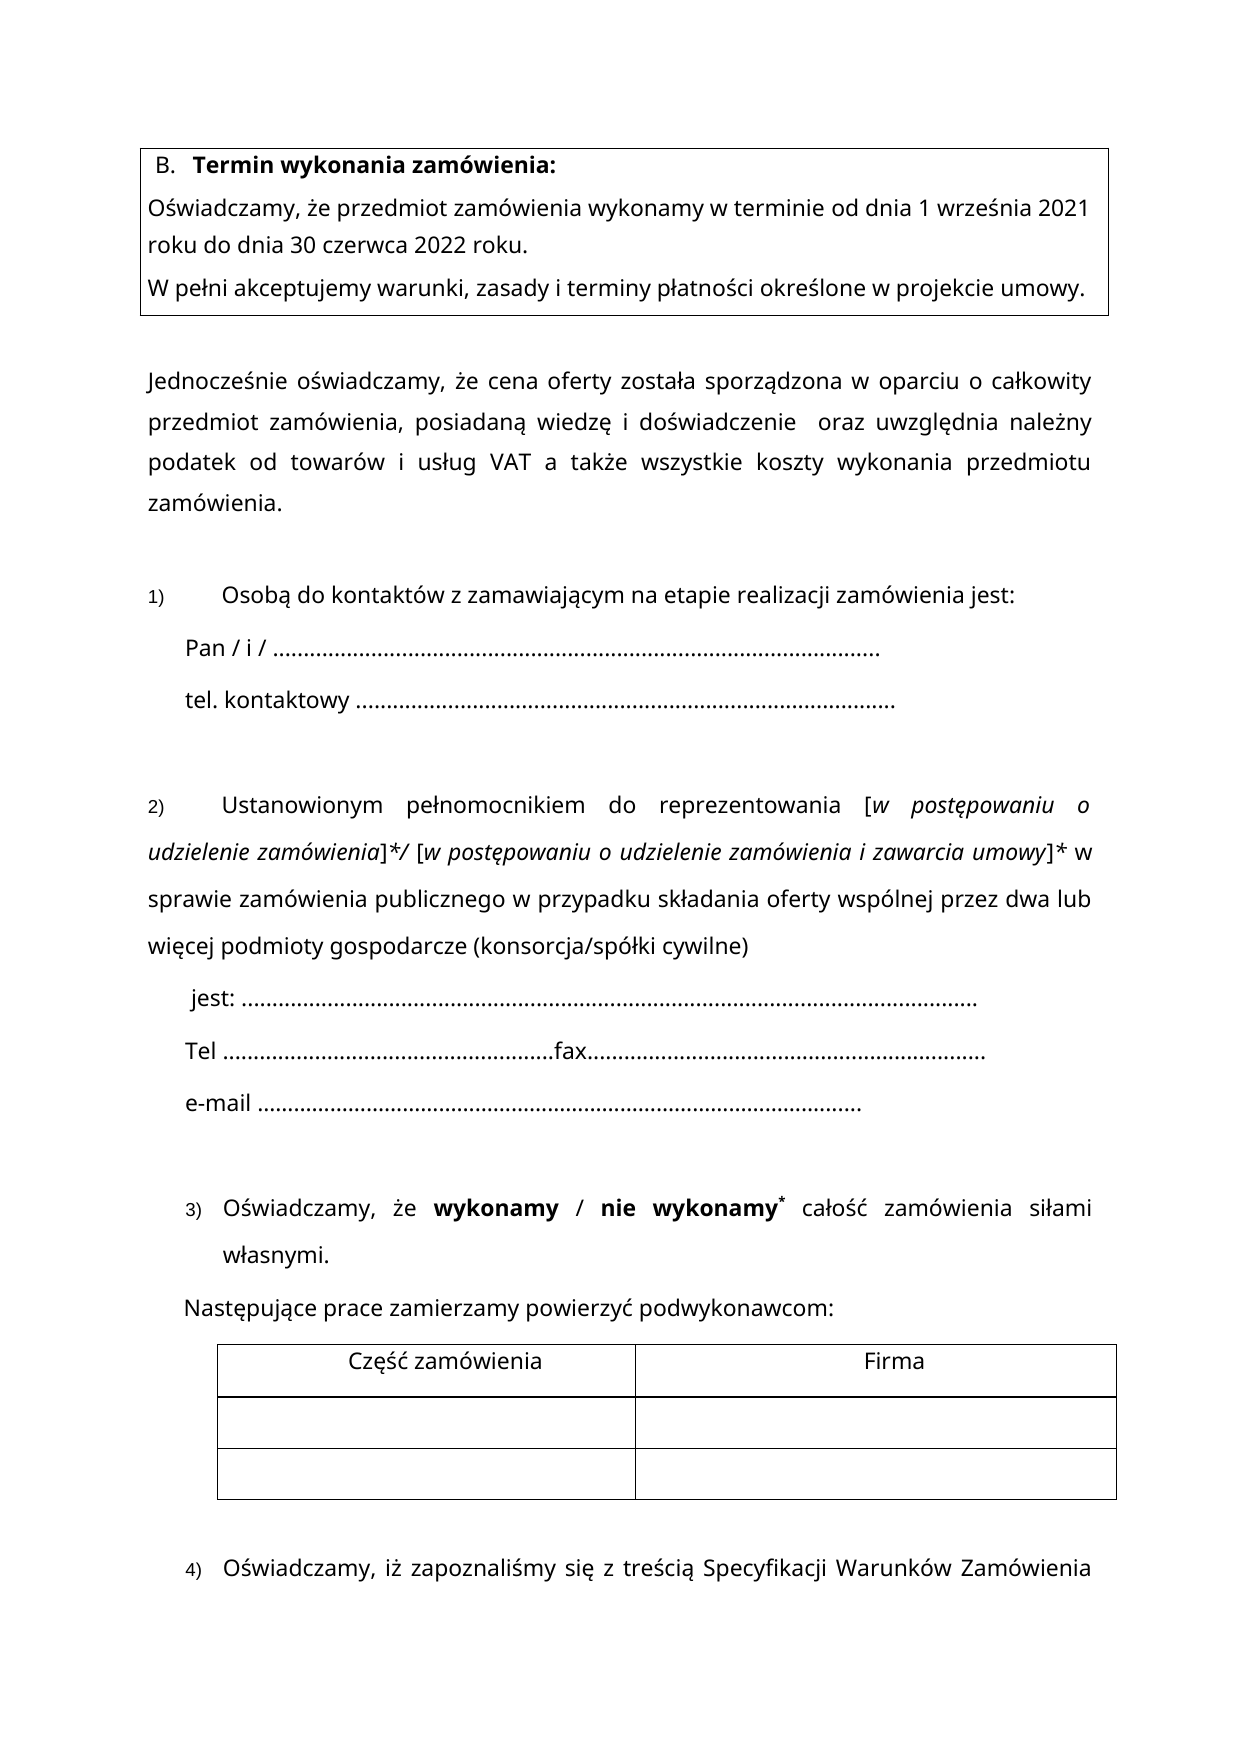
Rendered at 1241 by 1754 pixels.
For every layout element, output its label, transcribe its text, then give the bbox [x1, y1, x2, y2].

list Osobą do kontaktów z zamawiającym na etapie realizacji zamówienia jest: [148, 579, 1093, 610]
text Pan / i / ................................................................................................... [185, 632, 1093, 663]
text e-mail …………………………………………………………………………………....... [185, 1087, 1093, 1118]
list Oświadczamy, że wykonamy / nie wykonamy* całość zamówienia siłami własnymi. [185, 1192, 1093, 1270]
table_header Firma [636, 1345, 1116, 1396]
text Jednocześnie oświadczamy, że cena oferty została sporządzona w oparciu o całkowity przedmiot zamówienia, posiadaną wiedzę i doświadczenie oraz uwzględnia należny podatek od towarów i usług VAT a także wszystkie koszty wykonania przedmiotu zamówienia. [148, 365, 1093, 518]
text Tel ......................................................fax................................................................. [185, 1035, 1093, 1066]
text tel. kontaktowy ........................................................................................ [185, 684, 1093, 715]
table_cell [636, 1449, 1116, 1498]
list Ustanowionym pełnomocnikiem do reprezentowania [w postępowaniu o udzielenie zamówienia]*/ [w postępowaniu o udzielenie zamówienia i zawarcia umowy]* w sprawie zamówienia publicznego w przypadku składania oferty wspólnej przez dwa lub więcej podmioty gospodarcze (konsorcja/spółki cywilne) [148, 789, 1093, 961]
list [185, 1552, 1093, 1583]
table_cell [218, 1398, 635, 1447]
table_cell [218, 1449, 635, 1498]
text Następujące prace zamierzamy powierzyć podwykonawcom: [148, 1292, 1093, 1323]
table_header Część zamówienia [218, 1345, 635, 1396]
text jest: ........................................................................................................................ [185, 982, 1093, 1013]
table_cell [636, 1398, 1116, 1447]
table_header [141, 149, 1108, 315]
